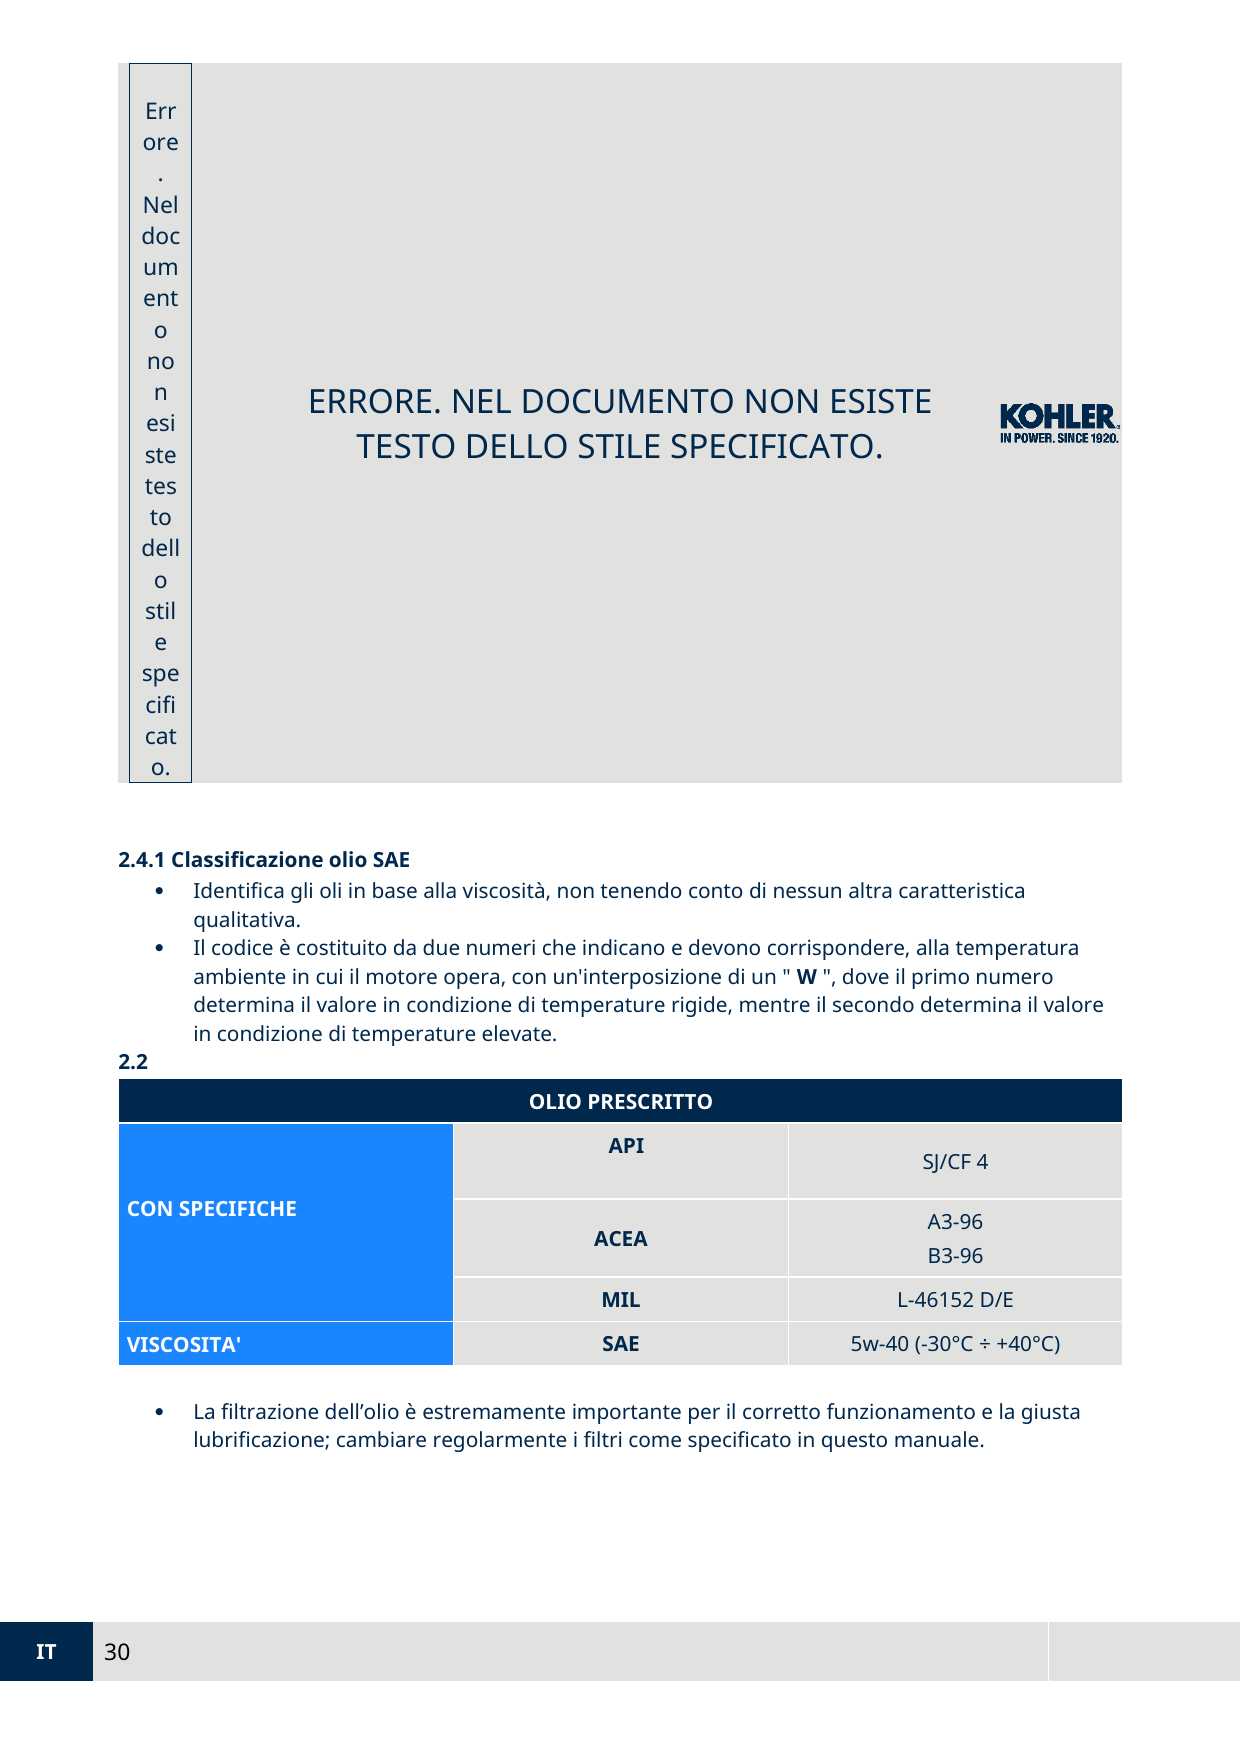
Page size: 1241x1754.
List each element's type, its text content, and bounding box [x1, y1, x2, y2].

table_cell API [454, 1124, 788, 1198]
list Il codice è costituito da due numeri che indicano e devono corrispondere, alla temperatura ambiente in cui il motore opera, con un'interposizione di un " W ", dove il primo numero determina il valore in condizione di temperature rigide, mentre il secondo determina il valore in condizione di temperature elevate. [156, 933, 1122, 1047]
table_cell 5w-40 (-30°C ÷ +40°C) [789, 1322, 1122, 1365]
table_header OLIO PRESCRITTO [119, 1079, 1122, 1122]
table_cell CON SPECIFICHE [119, 1124, 453, 1321]
table_cell A3-96 B3-96 [789, 1200, 1122, 1276]
table_cell SAE [454, 1322, 788, 1365]
table_cell VISCOSITA' [119, 1322, 453, 1365]
list Identifica gli oli in base alla viscosità, non tenendo conto di nessun altra caratteristica qualitativa. [156, 877, 1122, 933]
table_cell ACEA [454, 1200, 788, 1276]
table_cell L-46152 D/E [789, 1278, 1122, 1321]
table_cell MIL [454, 1278, 788, 1321]
table_cell SJ/CF 4 [789, 1124, 1122, 1198]
list La filtrazione dell’olio è estremamente importante per il corretto funzionamento e la giusta lubrificazione; cambiare regolarmente i filtri come specificato in questo manuale. [156, 1397, 1122, 1454]
picture [1000, 403, 1121, 443]
text 2.2 [118, 1047, 1122, 1076]
text 2.4.1 Classificazione olio SAE [118, 815, 1122, 874]
